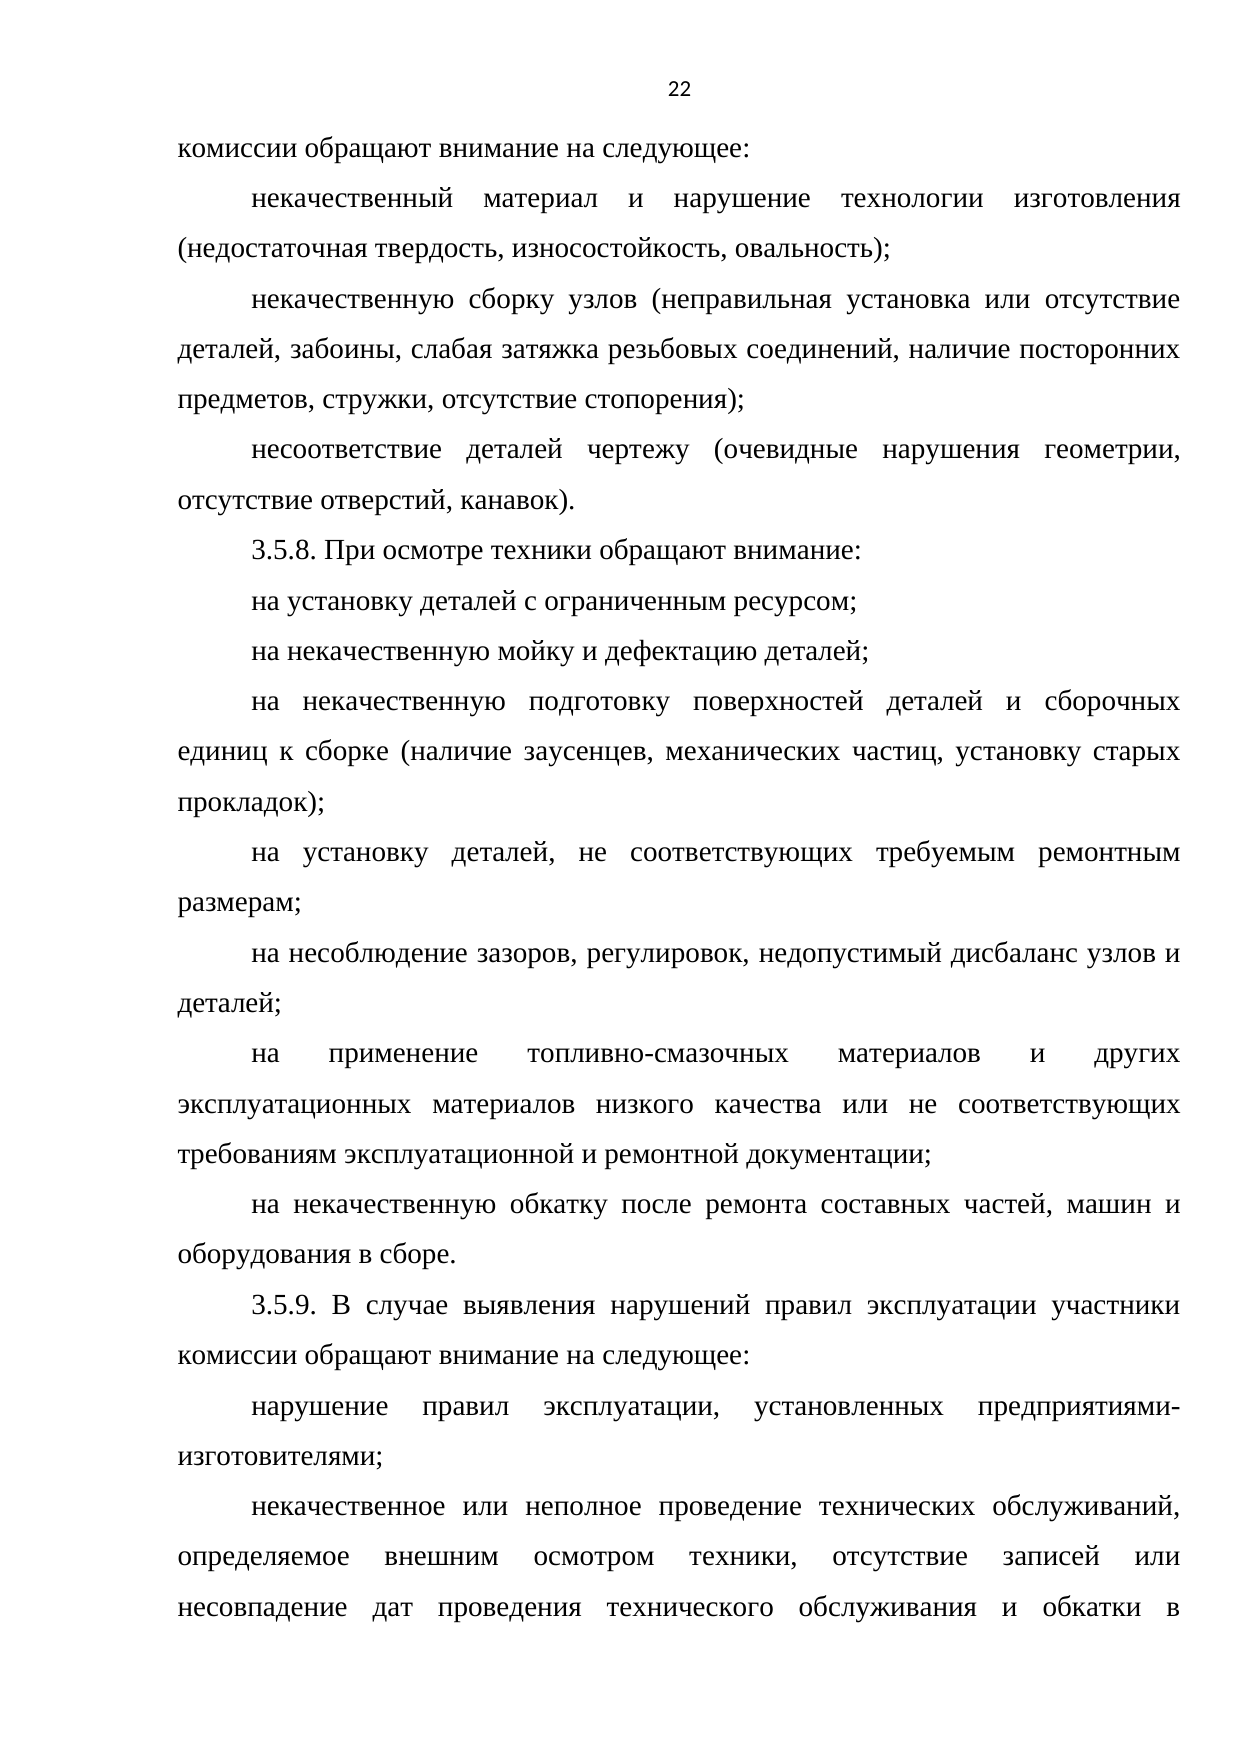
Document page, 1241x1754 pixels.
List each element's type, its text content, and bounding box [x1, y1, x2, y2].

title на несоблюдение зазоров, регулировок, недопустимый дисбаланс узлов и деталей; [177, 935, 1181, 1019]
title на применение топливно-смазочных материалов и других эксплуатационных материалов низкого качества или не соответствующих требованиям эксплуатационной и ремонтной документации; [177, 1035, 1181, 1169]
title несоответствие деталей чертежу (очевидные нарушения геометрии, отсутствие отверстий, канавок). [177, 432, 1181, 516]
title 3.5.8. При осмотре техники обращают внимание: [177, 532, 1181, 566]
title нарушение правил эксплуатации, установленных предприятиями-изготовителями; [177, 1388, 1181, 1471]
title на некачественную обкатку после ремонта составных частей, машин и оборудования в сборе. [177, 1186, 1181, 1270]
title на установку деталей, не соответствующих требуемым ремонтным размерам; [177, 834, 1181, 918]
title 3.5.9. В случае выявления нарушений правил эксплуатации участники комиссии обращают внимание на следующее: [177, 1287, 1181, 1371]
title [177, 130, 1181, 163]
title некачественный материал и нарушение технологии изготовления (недостаточная твердость, износостойкость, овальность); [177, 180, 1181, 264]
title некачественную сборку узлов (неправильная установка или отсутствие деталей, забоины, слабая затяжка резьбовых соединений, наличие посторонних предметов, стружки, отсутствие стопорения); [177, 281, 1181, 415]
title на некачественную подготовку поверхностей деталей и сборочных единиц к сборке (наличие заусенцев, механических частиц, установку старых прокладок); [177, 683, 1181, 817]
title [177, 1488, 1181, 1622]
title на некачественную мойку и дефектацию деталей; [177, 633, 1181, 666]
title на установку деталей с ограниченным ресурсом; [177, 583, 1181, 616]
